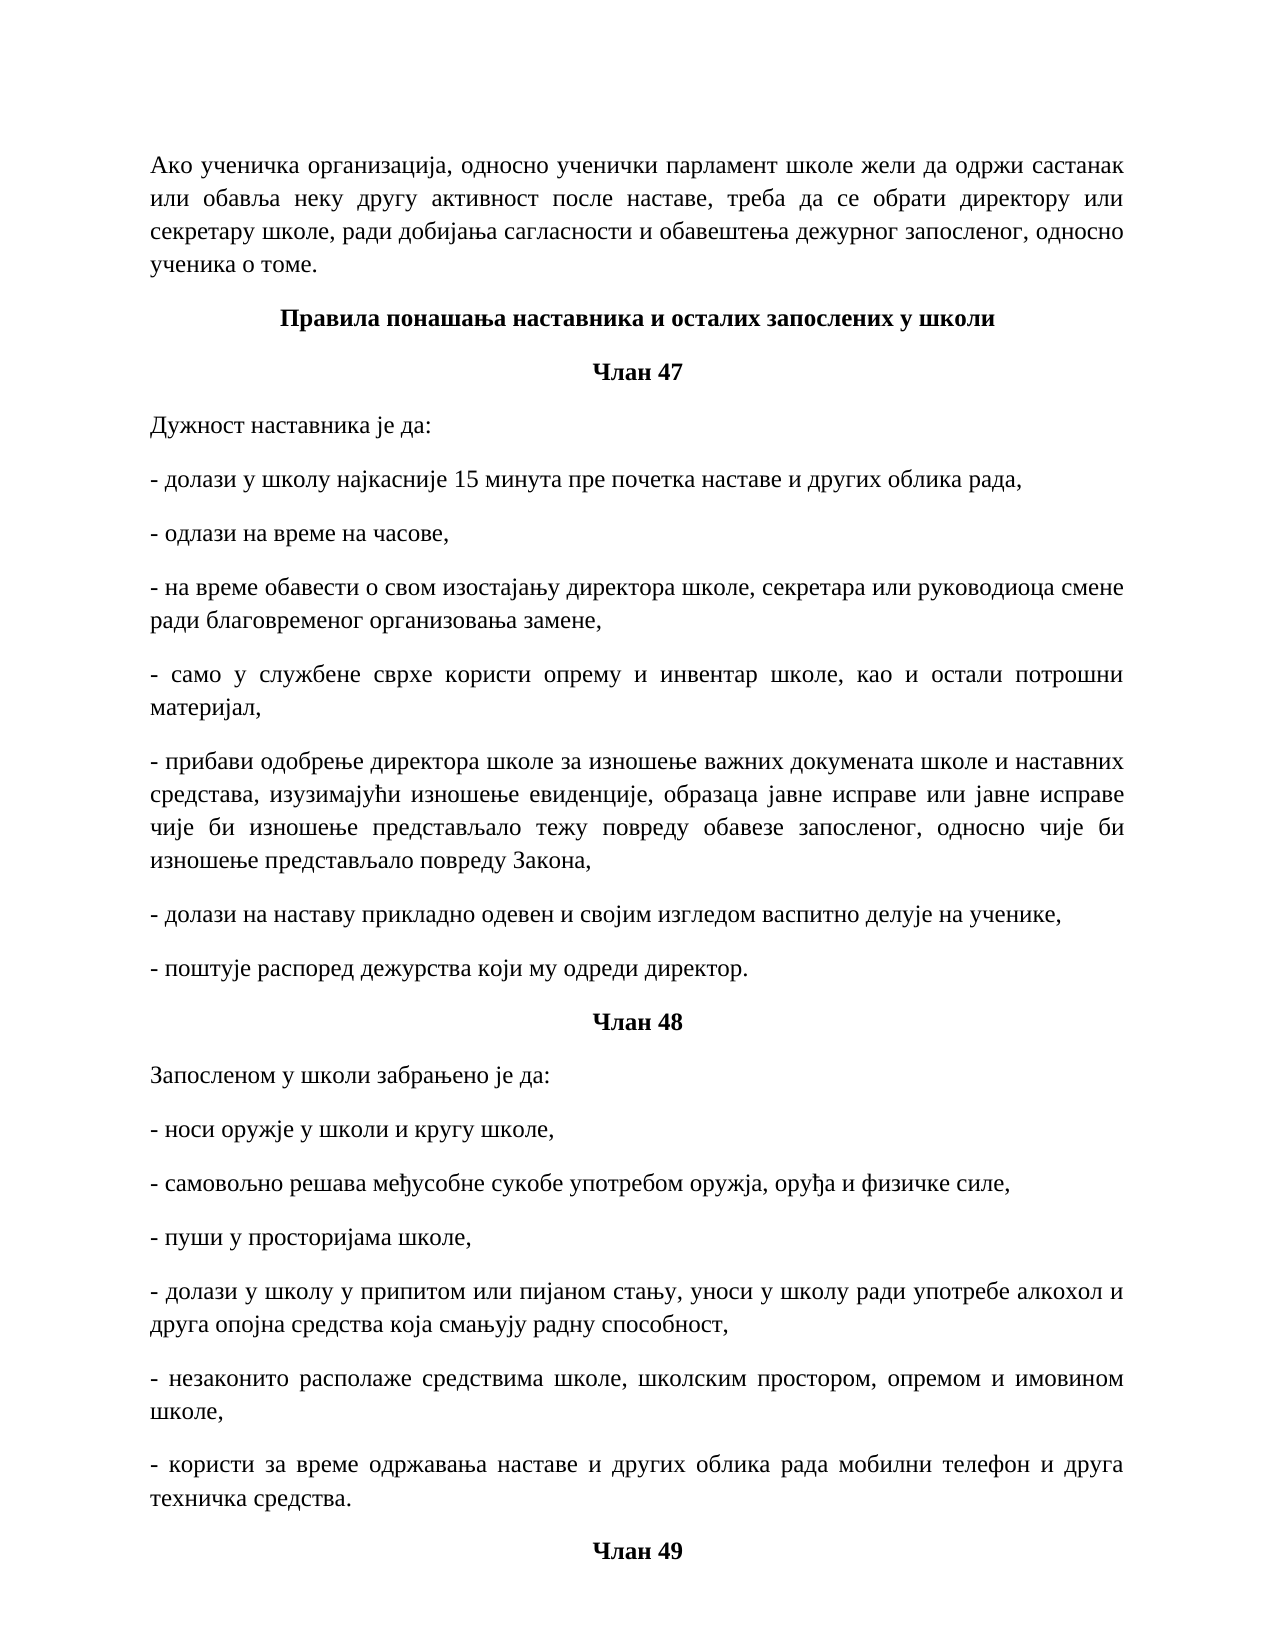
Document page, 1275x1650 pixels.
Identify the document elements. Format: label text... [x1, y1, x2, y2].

text - самовољно решава међусобне сукобе употребом оружја, оруђа и физичке силе, [150, 1168, 1125, 1197]
text - само у службене сврхе користи опрему и инвентар школе, као и остали потрошни материјал, [150, 659, 1125, 721]
text Правила понашања наставника и осталих запослених у школи [150, 303, 1125, 332]
text - одлази на време на часове, [150, 518, 1125, 547]
text - долази у школу најкасније 15 минута пре почетка наставе и других облика рада, [150, 464, 1125, 493]
text - поштује распоред дежурства који му одреди директор. [150, 953, 1125, 981]
text Члан 48 [150, 1007, 1125, 1035]
text - долази у школу у припитом или пијаном стању, уноси у школу ради употребе алкохол и друга опојна средства која смањују радну способност, [150, 1276, 1125, 1338]
text - носи оружје у школи и кругу школе, [150, 1114, 1125, 1143]
text Дужност наставника је да: [150, 411, 1125, 439]
text Члан 47 [150, 357, 1125, 386]
text Ако ученичка организација, односно ученички парламент школе жели да одржи састанак или обавља неку другу активност после наставе, треба да се обрати директору или секретару школе, ради добијања сагласности и обавештења дежурног запосленог, односно ученика о томе. [150, 150, 1125, 278]
text - долази на наставу прикладно одевен и својим изгледом васпитно делује на ученике, [150, 899, 1125, 928]
text - на време обавести о свом изостајању директора школе, секретара или руководиоца смене ради благовременог организовања замене, [150, 572, 1125, 634]
text - користи за време одржавања наставе и других облика рада мобилни телефон и друга техничка средства. [150, 1449, 1125, 1511]
text - незаконито располаже средствима школе, школским простором, опремом и имовином школе, [150, 1363, 1125, 1424]
text - прибави одобрење директора школе за изношење важних докумената школе и наставних средстава, изузимајући изношење евиденције, образаца јавне исправе или јавне исправе чије би изношење представљало тежу повреду обавезе запосленог, односно чије би изношење представљало повреду Закона, [150, 746, 1125, 874]
text Члан 49 [150, 1536, 1125, 1565]
text - пуши у просторијама школе, [150, 1222, 1125, 1251]
text Запосленом у школи забрањено је да: [150, 1060, 1125, 1089]
